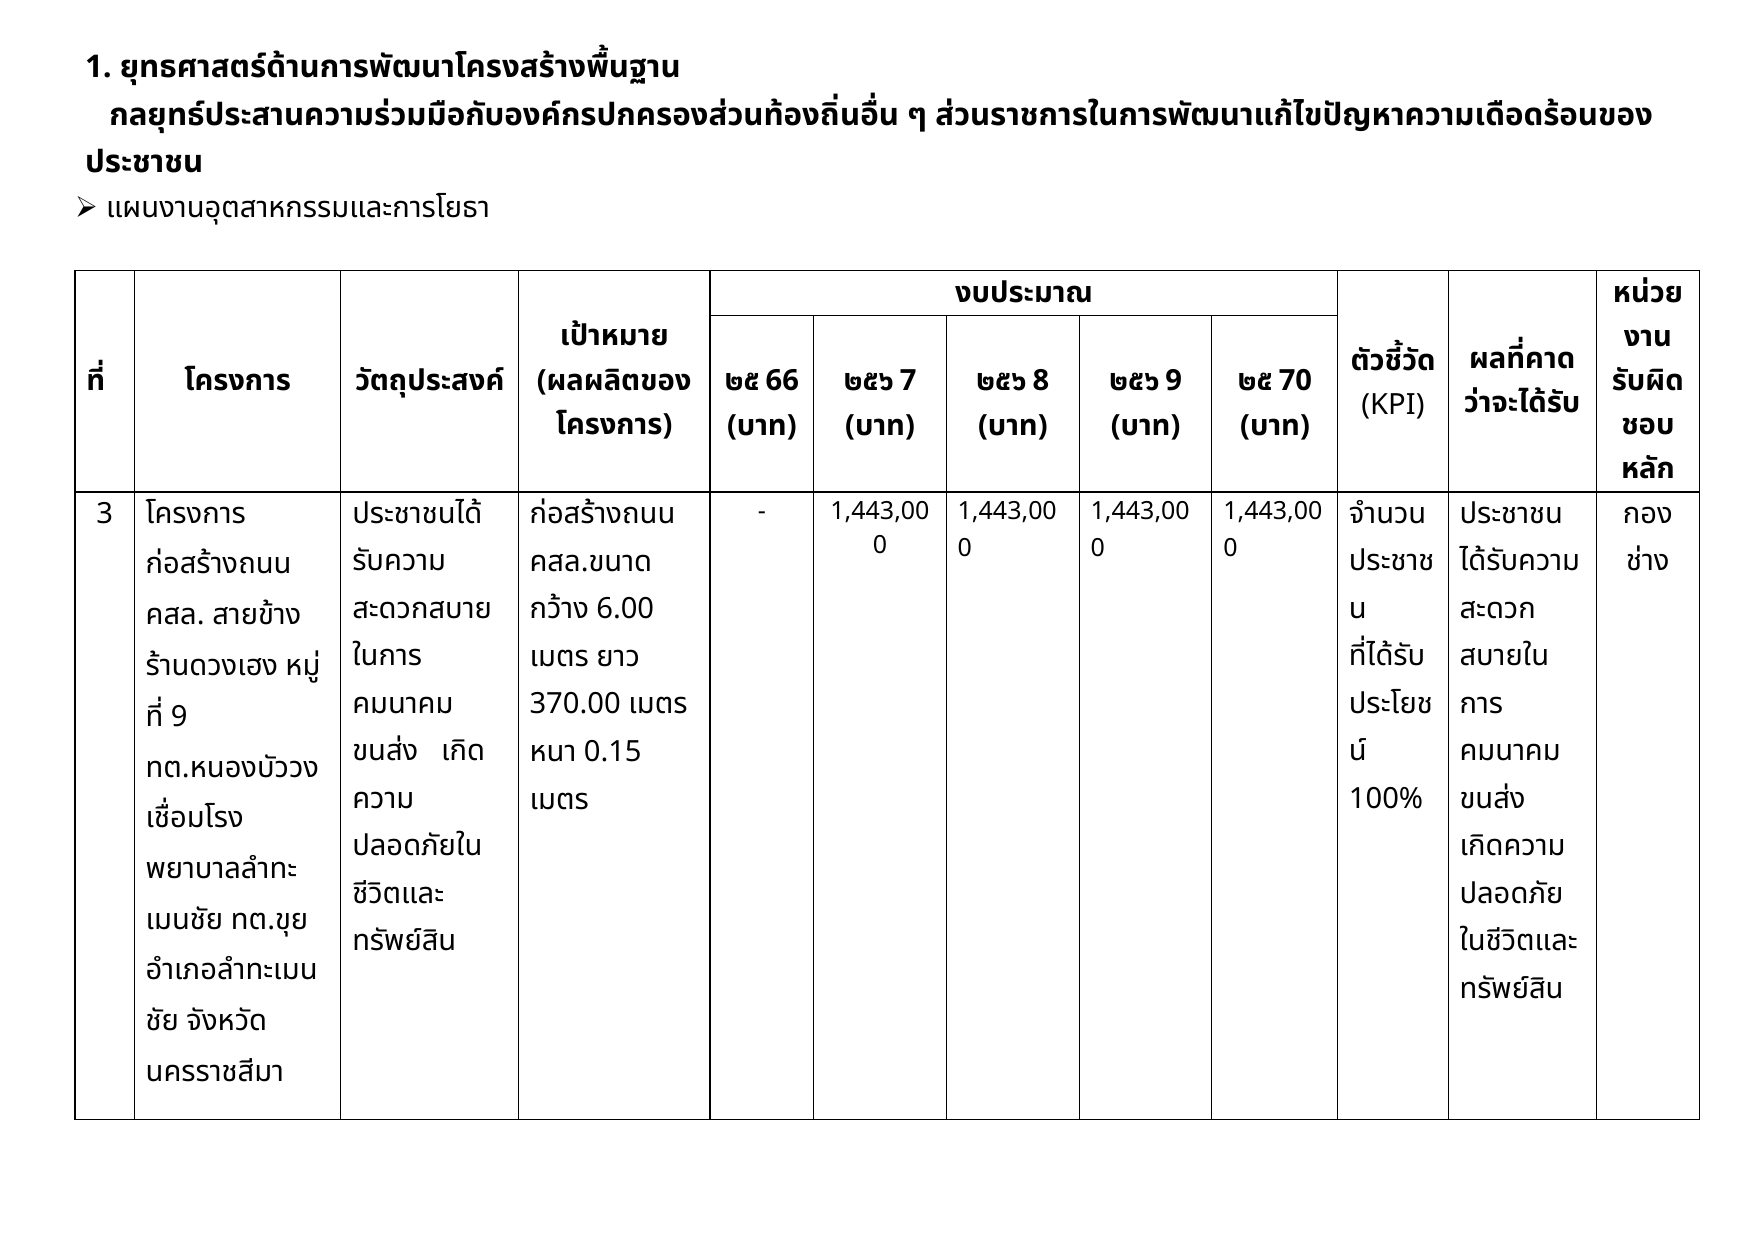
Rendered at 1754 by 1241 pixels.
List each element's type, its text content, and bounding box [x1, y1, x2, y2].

table_cell 1,443,000 [1212, 493, 1337, 1119]
table_header หน่วยงานรับผิด ชอบหลัก [1597, 271, 1699, 491]
table_cell 1,443,000 [1080, 493, 1211, 1119]
table_cell 1,443,000 [814, 493, 946, 1119]
title แผนงานอุตสาหกรรมและการโยธา [75, 186, 1679, 230]
table_cell ประชาชนได้รับความสะดวกสบายในการคมนาคมขนส่ง เกิดความปลอดภัยในชีวิตและทรัพย์สิน [1449, 493, 1596, 1119]
table_header เป้าหมาย (ผลผลิตของโครงการ) [519, 271, 709, 491]
table_cell - [711, 493, 813, 1119]
table_header ตัวชี้วัด (KPI) [1338, 271, 1448, 491]
table_cell ๒๕๖7 (บาท) [814, 316, 946, 491]
table_cell กลยุทธ์ประสานความร่วมมือกับองค์กรปกครองส่วนท้องถิ่นอื่น ๆ ส่วนราชการในการพัฒนาแก้ไขปัญหาความเดือดร้อนของประชาชน [74, 92, 1713, 186]
table_header โครงการ [135, 271, 340, 491]
table_cell ๒๕66 (บาท) [711, 316, 813, 491]
table_cell จำนวนประชาชน ที่ได้รับประโยชน์ 100% [1338, 493, 1448, 1119]
table_header ที่ [76, 271, 134, 491]
table_cell 1,443,000 [947, 493, 1079, 1119]
table_cell ประชาชนได้รับความสะดวกสบายในการคมนาคมขนส่ง เกิดความปลอดภัยในชีวิตและทรัพย์สิน [341, 493, 518, 1119]
table_cell กองช่าง [1597, 493, 1699, 1119]
table_header งบประมาณ [711, 271, 1337, 315]
table_header ผลที่คาดว่าจะได้รับ [1449, 271, 1596, 491]
table_cell โครงการก่อสร้างถนน คสล. สายข้างร้านดวงเฮง หมู่ที่ 9 ทต.หนองบัววง เชื่อมโรงพยาบาลลำทะเมนชัย ทต.ขุย อำเภอลำทะเมนชัย จังหวัดนครราชสีมา [135, 493, 340, 1119]
table_cell 1. ยุทธศาสตร์ด้านการพัฒนาโครงสร้างพื้นฐาน [74, 44, 1713, 92]
table_cell ๒๕๖8 (บาท) [947, 316, 1079, 491]
table_cell ๒๕70 (บาท) [1212, 316, 1337, 491]
table_header วัตถุประสงค์ [341, 271, 518, 491]
table_cell ๒๕๖9 (บาท) [1080, 316, 1211, 491]
table_cell ก่อสร้างถนน คสล.ขนาดกว้าง 6.00 เมตร ยาว 370.00 เมตร หนา 0.15 เมตร [519, 493, 709, 1119]
table_cell 3 [76, 493, 134, 1119]
